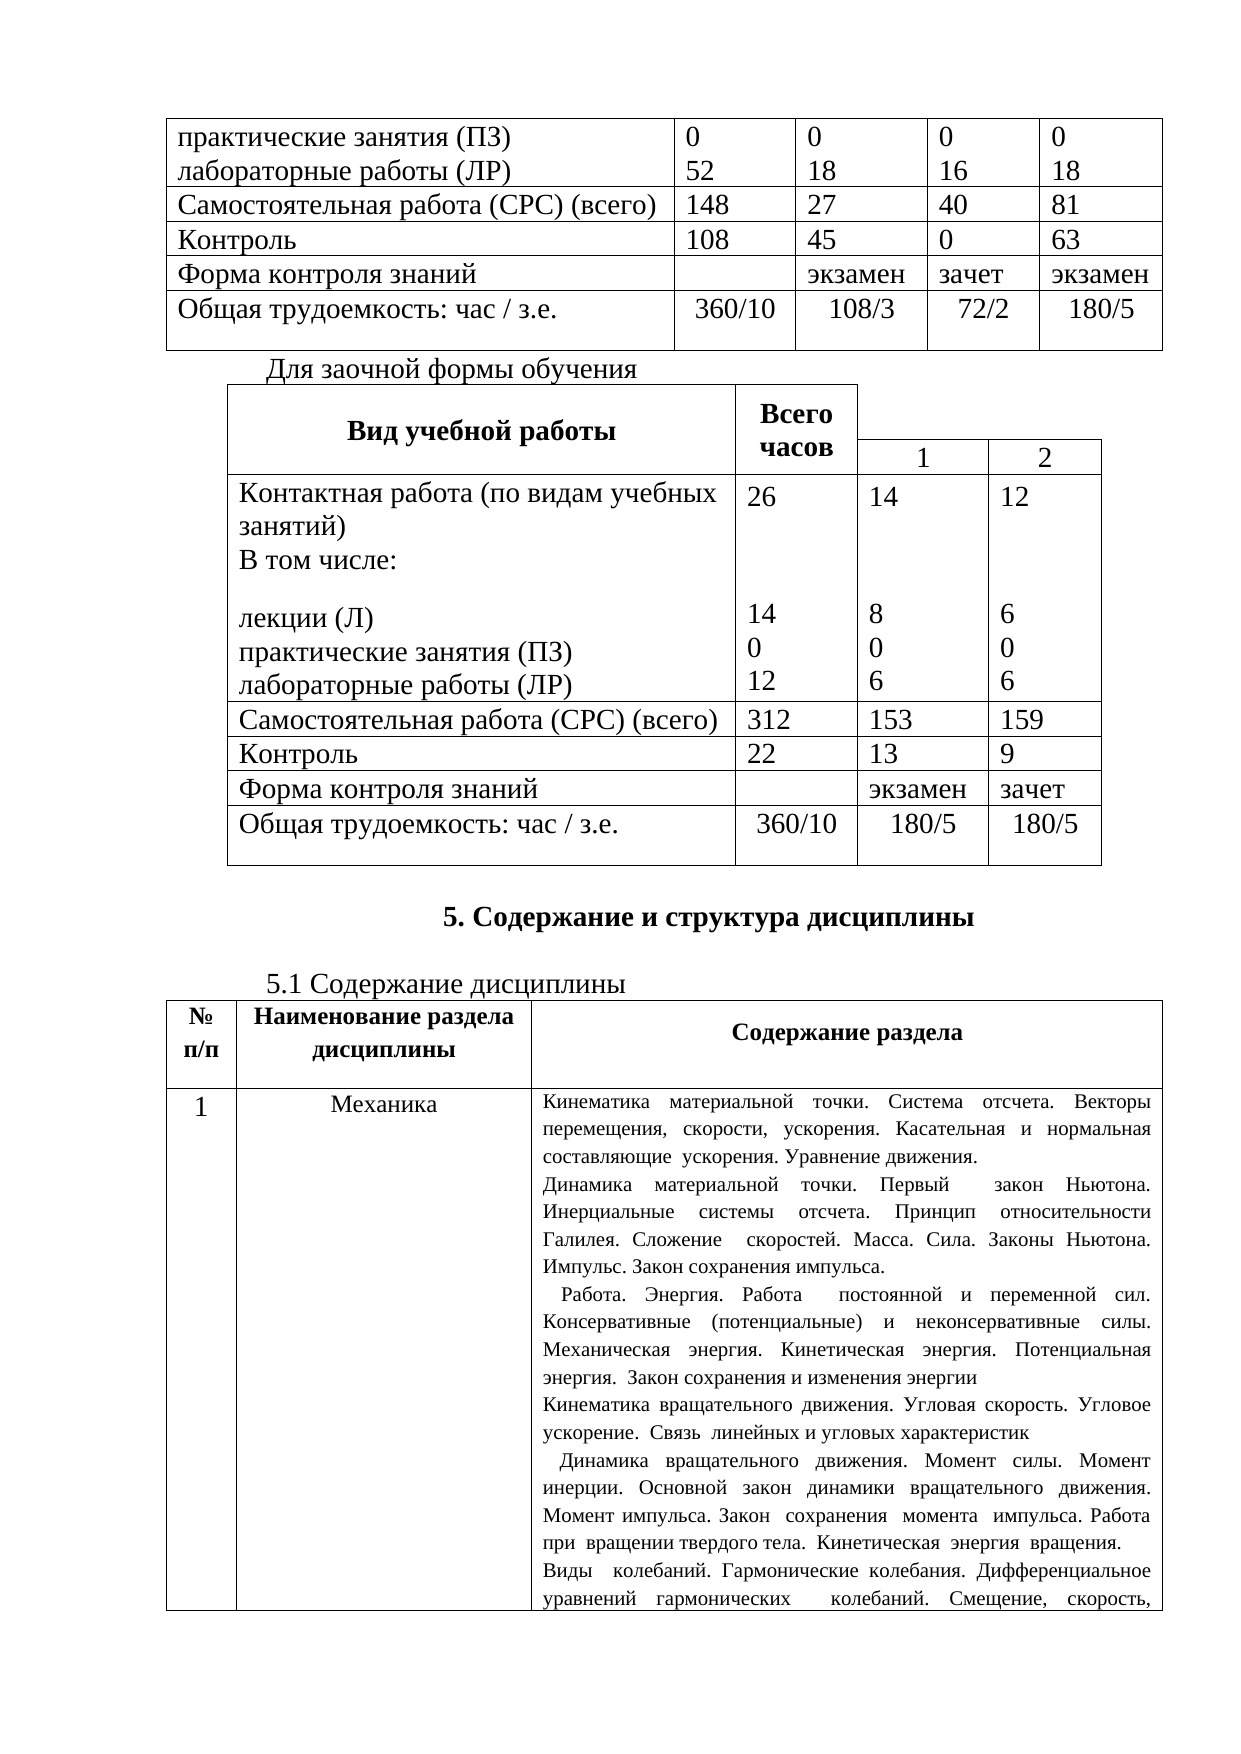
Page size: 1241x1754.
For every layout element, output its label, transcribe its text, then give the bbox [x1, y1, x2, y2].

table_cell экзамен [796, 256, 927, 290]
text Для заочной формы обучения [177, 351, 1152, 384]
table_cell Самостоятельная работа (СРС) (всего) [228, 702, 735, 736]
table_cell 9 [989, 737, 1101, 770]
table_cell 32 16 0 16 [928, 119, 1039, 186]
table_cell Механика [237, 1089, 531, 1609]
table_cell 180/5 [858, 806, 988, 864]
table_cell 36 18 0 18 [1040, 119, 1162, 186]
table_cell 45 [796, 222, 927, 255]
table_cell 1 [167, 1089, 236, 1609]
table_cell 180/5 [989, 806, 1101, 864]
table_cell 27 [796, 187, 927, 221]
table_cell 1 [858, 440, 988, 474]
table_cell 159 [989, 702, 1101, 736]
table_cell 22 [736, 737, 857, 770]
table_cell [675, 256, 795, 290]
table_cell зачет [989, 771, 1101, 805]
table_cell Контактная работа (по видам учебных занятий) В том числе: лекции (Л) практические занятия (ПЗ) лабораторные работы (ЛР) [228, 475, 735, 701]
table_cell 108 [675, 222, 795, 255]
table_cell [736, 771, 857, 805]
table_cell Самостоятельная работа (СРС) (всего) [167, 187, 674, 221]
table_cell Форма контроля знаний [228, 771, 735, 805]
table_cell 81 [1040, 187, 1162, 221]
text 5.1 Содержание дисциплины [177, 966, 1152, 1000]
table_header Вид учебной работы [228, 385, 735, 474]
table_cell 360/10 [675, 291, 795, 350]
table_header Наименование раздела дисциплины [237, 1001, 531, 1088]
table_cell 104 52 0 52 [675, 119, 795, 186]
text 5. Содержание и структура дисциплины [177, 899, 1152, 933]
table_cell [167, 119, 674, 186]
table_cell Общая трудоемкость: час / з.е. [228, 806, 735, 864]
table_header Содержание раздела [532, 1001, 1162, 1088]
table_cell Контроль [167, 222, 674, 255]
table_cell экзамен [858, 771, 988, 805]
table_cell 153 [858, 702, 988, 736]
table_cell Контроль [228, 737, 735, 770]
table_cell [532, 1089, 1162, 1609]
table_cell зачет [928, 256, 1039, 290]
table_cell 63 [1040, 222, 1162, 255]
table_cell Общая трудоемкость: час / з.е. [167, 291, 674, 350]
table_cell 36 18 0 18 [796, 119, 927, 186]
table_cell 148 [675, 187, 795, 221]
table_header № п/п [167, 1001, 236, 1088]
table_cell 108/3 [796, 291, 927, 350]
table_cell 40 [928, 187, 1039, 221]
table_cell 26 14 0 12 [736, 475, 857, 701]
table_cell 180/5 [1040, 291, 1162, 350]
table_cell 72/2 [928, 291, 1039, 350]
table_header Всего часов [736, 385, 857, 474]
table_cell 12 6 0 6 [989, 475, 1101, 701]
table_cell 2 [989, 440, 1101, 474]
table_cell Форма контроля знаний [167, 256, 674, 290]
table_cell 360/10 [736, 806, 857, 864]
table_cell 14 8 0 6 [858, 475, 988, 701]
table_cell экзамен [1040, 256, 1162, 290]
table_cell 312 [736, 702, 857, 736]
table_cell 13 [858, 737, 988, 770]
table_cell 0 [928, 222, 1039, 255]
